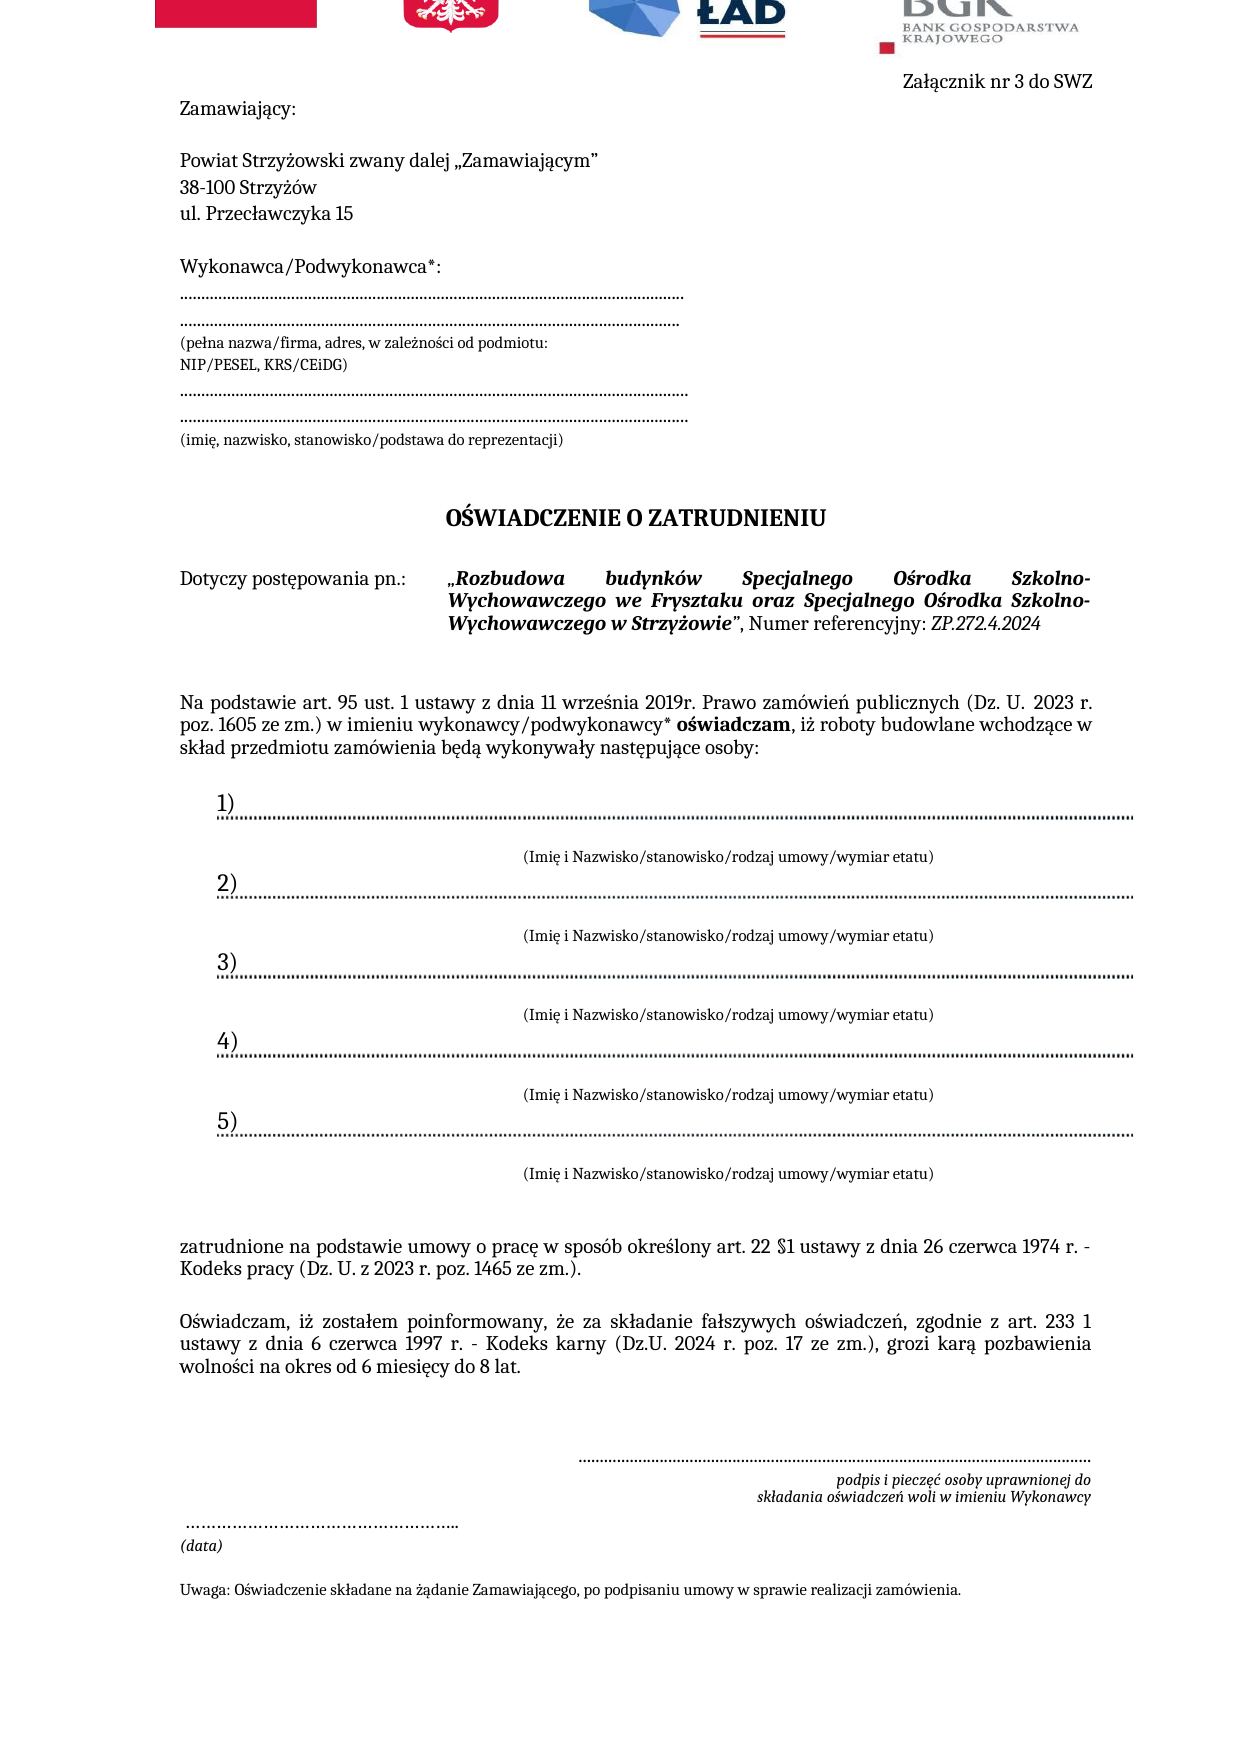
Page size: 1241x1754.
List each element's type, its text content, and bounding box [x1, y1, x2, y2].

picture [217, 1133, 1134, 1137]
text Wykonawca/Podwykonawca*: [179, 255, 1093, 278]
text (Imię i Nazwisko/stanowisko/rodzaj umowy/wymiar etatu) [479, 927, 1093, 945]
text ..................................................................................................................... [179, 308, 1093, 331]
picture [217, 815, 1134, 820]
text (data) [179, 1537, 1093, 1555]
text ....................................................................................................................... [179, 404, 1093, 427]
text Zamawiający: [179, 97, 1093, 120]
text ...................................................................................................................... [179, 282, 1093, 304]
text Załącznik nr 3 do SWZ [179, 71, 1093, 93]
text Dotyczy postępowania pn.: „Rozbudowa budynków Specjalnego Ośrodka Szkolno-Wychowawczego we Frysztaku oraz Specjalnego Ośrodka Szkolno-Wychowawczego w Strzyżowie”, Numer referencyjny: ZP.272.4.2024 [179, 567, 1093, 635]
text Uwaga: Oświadczenie składane na żądanie Zamawiającego, po podpisaniu umowy w sprawie realizacji zamówienia. [179, 1581, 1093, 1599]
text ....................................................................................................................... [179, 378, 1093, 401]
text Oświadczam, iż zostałem poinformowany, że za składanie fałszywych oświadczeń, zgodnie z art. 233 1 ustawy z dnia 6 czerwca 1997 r. - Kodeks karny (Dz.U. 2024 r. poz. 17 ze zm.), grozi karą pozbawienia wolności na okres od 6 miesięcy do 8 lat. [179, 1310, 1093, 1379]
text (imię, nazwisko, stanowisko/podstawa do reprezentacji) [179, 431, 1093, 449]
text NIP/PESEL, KRS/CEiDG) [179, 356, 1093, 374]
text Powiat Strzyżowski zwany dalej „Zamawiającym” [179, 150, 1093, 172]
text podpis i pieczęć osoby uprawnionej do składania oświadczeń woli w imieniu Wykonawcy [748, 1471, 1093, 1507]
text OŚWIADCZENIE O ZATRUDNIENIU [179, 505, 1093, 532]
picture [217, 895, 1134, 899]
text 38-100 Strzyżów [179, 176, 1093, 199]
text (pełna nazwa/firma, adres, w zależności od podmiotu: [179, 334, 1093, 352]
text (Imię i Nazwisko/stanowisko/rodzaj umowy/wymiar etatu) [479, 1086, 1093, 1104]
text (Imię i Nazwisko/stanowisko/rodzaj umowy/wymiar etatu) [479, 847, 1093, 866]
text zatrudnione na podstawie umowy o pracę w sposób określony art. 22 §1 ustawy z dnia 26 czerwca 1974 r. - Kodeks pracy (Dz. U. z 2023 r. poz. 1465 ze zm.). [179, 1235, 1093, 1280]
picture [217, 1053, 1134, 1058]
text Na podstawie art. 95 ust. 1 ustawy z dnia 11 września 2019r. Prawo zamówień publicznych (Dz. U. 2023 r. poz. 1605 ze zm.) w imieniu wykonawcy/podwykonawcy* oświadczam, iż roboty budowlane wchodzące w skład przedmiotu zamówienia będą wykonywały następujące osoby: [179, 692, 1093, 760]
text (Imię i Nazwisko/stanowisko/rodzaj umowy/wymiar etatu) [479, 1165, 1093, 1183]
picture [217, 974, 1134, 979]
picture [563, 0, 1101, 65]
text (Imię i Nazwisko/stanowisko/rodzaj umowy/wymiar etatu) [479, 1006, 1093, 1024]
text ul. Przecławczyka 15 [179, 202, 1093, 225]
text ........................................................................................................................ [179, 1444, 1093, 1467]
text …………………………………………….. [179, 1511, 1093, 1533]
picture [155, 0, 499, 33]
